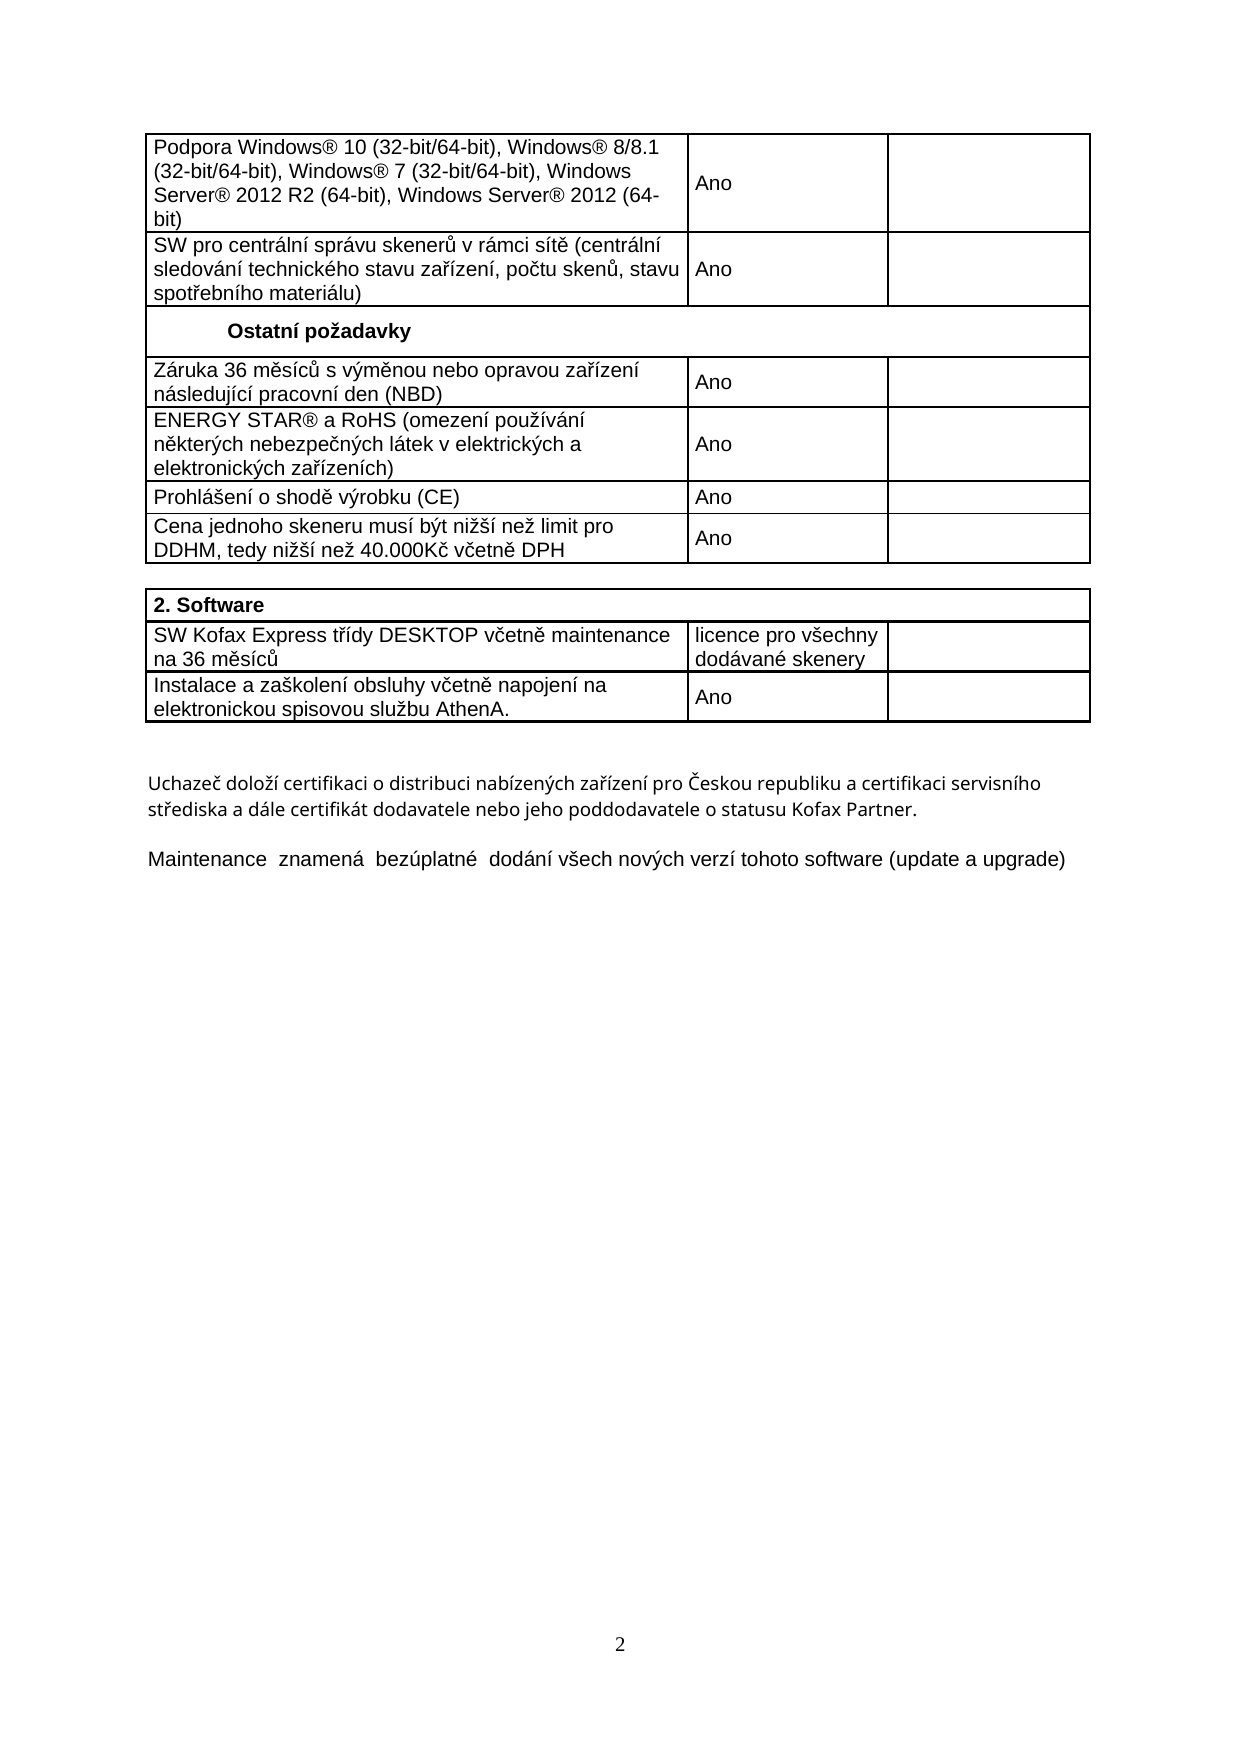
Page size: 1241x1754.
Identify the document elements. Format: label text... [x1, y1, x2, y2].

table_cell Instalace a zaškolení obsluhy včetně napojení na elektronickou spisovou službu AthenA. [147, 673, 687, 720]
table_cell Ano [689, 408, 887, 480]
table_cell ENERGY STAR® a RoHS (omezení používání některých nebezpečných látek v elektrických a elektronických zařízeních) [147, 408, 687, 480]
table_cell [889, 623, 1089, 670]
table_cell [889, 482, 1089, 513]
table_cell Ano [689, 358, 887, 406]
table_cell [889, 358, 1089, 406]
text Uchazeč doloží certifikaci o distribuci nabízených zařízení pro Českou republiku a certifikaci servisního střediska a dále certifikát dodavatele nebo jeho poddodavatele o statusu Kofax Partner. [148, 770, 1093, 821]
table_cell SW Kofax Express třídy DESKTOP včetně maintenance na 36 měsíců [147, 623, 687, 670]
text Maintenance znamená bezúplatné dodání všech nových verzí tohoto software (update a upgrade) [148, 847, 1093, 871]
table_cell Záruka 36 měsíců s výměnou nebo opravou zařízení následující pracovní den (NBD) [147, 358, 687, 406]
table_cell Ano [689, 135, 887, 231]
table_cell [889, 233, 1089, 305]
table_cell SW pro centrální správu skenerů v rámci sítě (centrální sledování technického stavu zařízení, počtu skenů, stavu spotřebního materiálu) [147, 233, 687, 305]
table_header 2. Software [147, 590, 1089, 620]
table_cell Ostatní požadavky [147, 307, 1089, 356]
table_cell [889, 514, 1089, 562]
table_cell Ano [689, 673, 887, 720]
table_cell Cena jednoho skeneru musí být nižší než limit pro DDHM, tedy nižší než 40.000Kč včetně DPH [147, 514, 687, 562]
table_cell [889, 673, 1089, 720]
table_cell licence pro všechny dodávané skenery [689, 623, 887, 670]
table_cell Prohlášení o shodě výrobku (CE) [147, 482, 687, 513]
table_cell Podpora Windows® 10 (32-bit/64-bit), Windows® 8/8.1 (32-bit/64-bit), Windows® 7 (32-bit/64-bit), Windows Server® 2012 R2 (64-bit), Windows Server® 2012 (64-bit) [147, 135, 687, 231]
table_cell Ano [689, 514, 887, 562]
table_cell [889, 135, 1089, 231]
table_cell [889, 408, 1089, 480]
table_cell Ano [689, 233, 887, 305]
table_cell Ano [689, 482, 887, 513]
